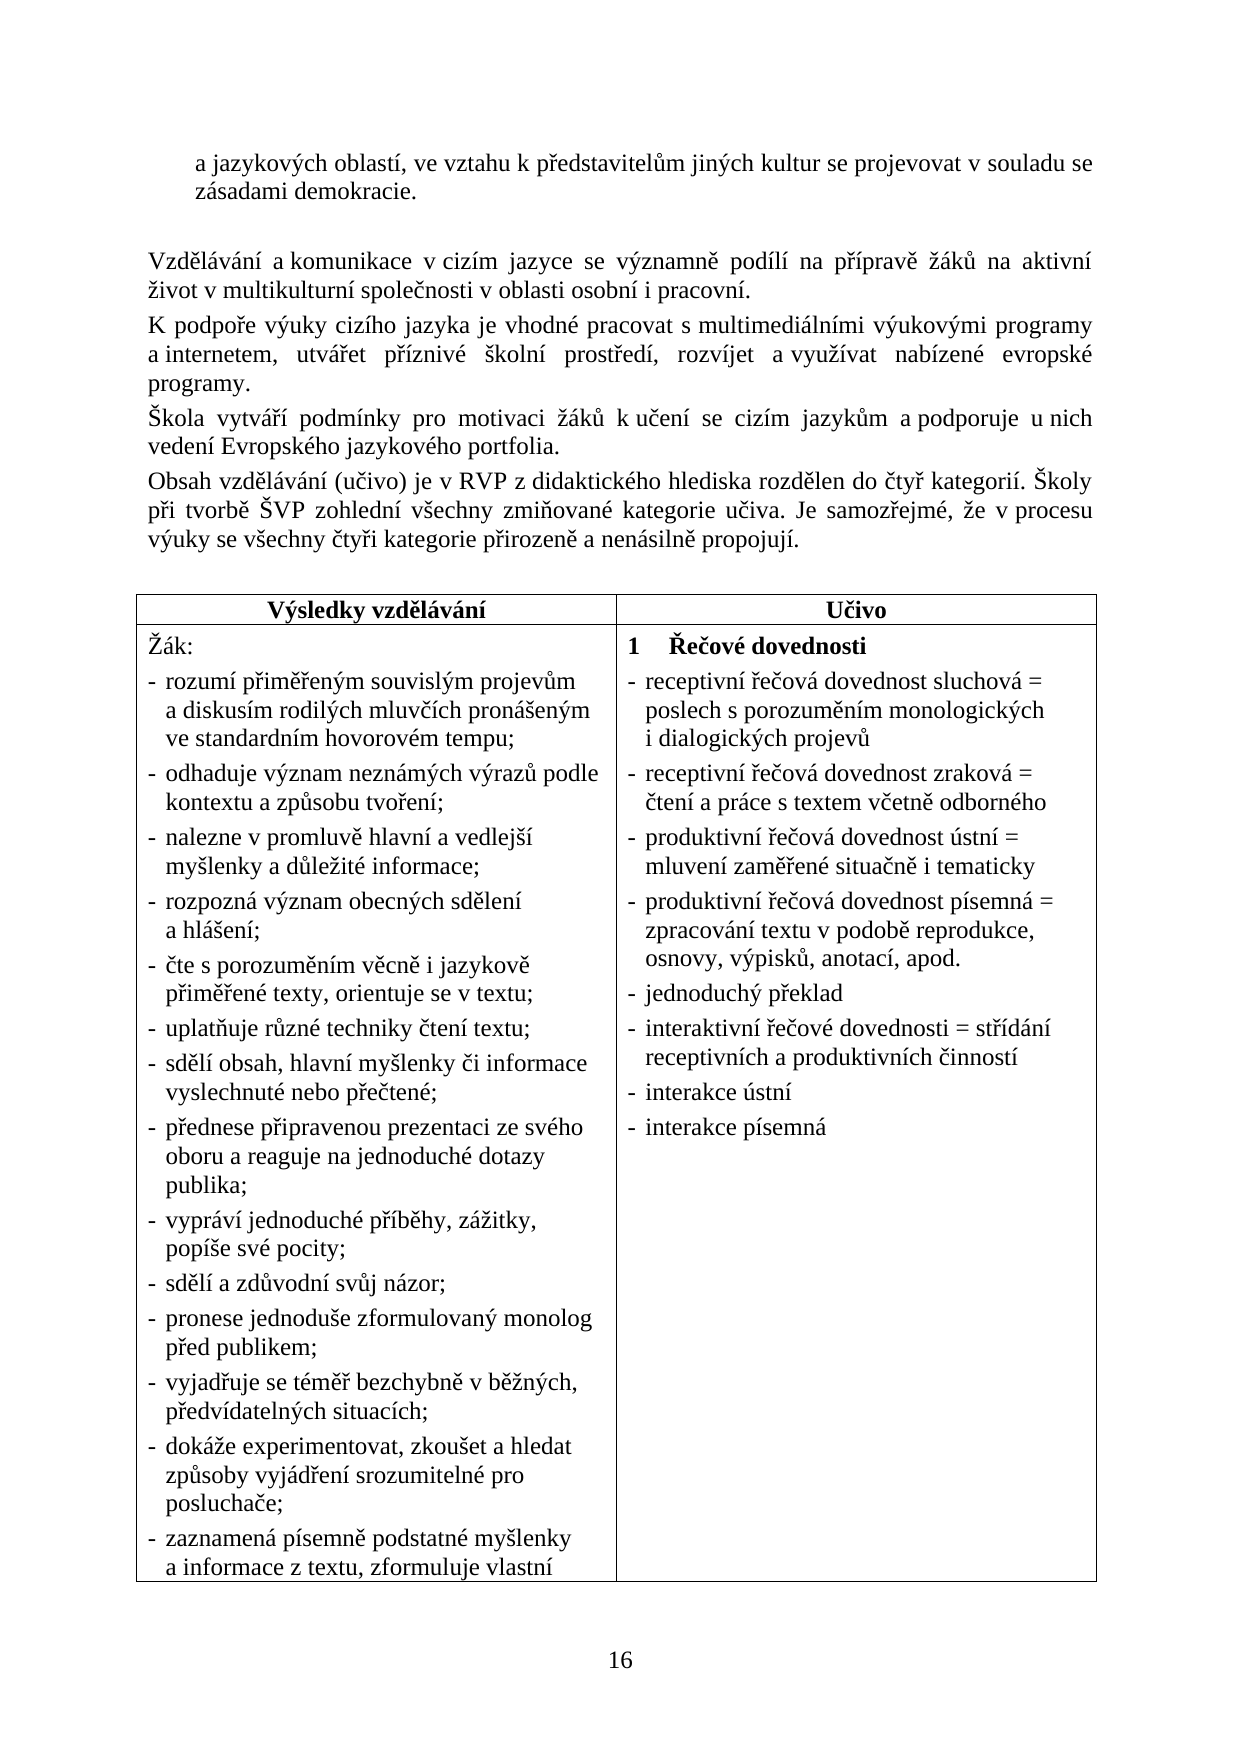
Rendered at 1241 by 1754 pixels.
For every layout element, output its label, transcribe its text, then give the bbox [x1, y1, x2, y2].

text Obsah vzdělávání (učivo) je v RVP z didaktického hlediska rozdělen do čtyř kategorií. Školy při tvorbě ŠVP zohlední všechny zmiňované kategorie učiva. Je samozřejmé, že v procesu výuky se všechny čtyři kategorie přirozeně a nenásilně propojují. [148, 466, 1093, 553]
text K podpoře výuky cizího jazyka je vhodné pracovat s multimediálními výukovými programy a internetem, utvářet příznivé školní prostředí, rozvíjet a využívat nabízené evropské programy. [148, 310, 1093, 396]
text Vzdělávání a komunikace v cizím jazyce se významně podílí na přípravě žáků na aktivní život v multikulturní společnosti v oblasti osobní i pracovní. [148, 246, 1093, 304]
table_header Výsledky vzdělávání [137, 595, 616, 624]
text Škola vytváří podmínky pro motivaci žáků k učení se cizím jazykům a podporuje u nich vedení Evropského jazykového portfolia. [148, 403, 1093, 460]
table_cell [617, 625, 1096, 1581]
table_header Učivo [617, 595, 1096, 624]
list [148, 148, 1093, 205]
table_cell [137, 625, 616, 1581]
